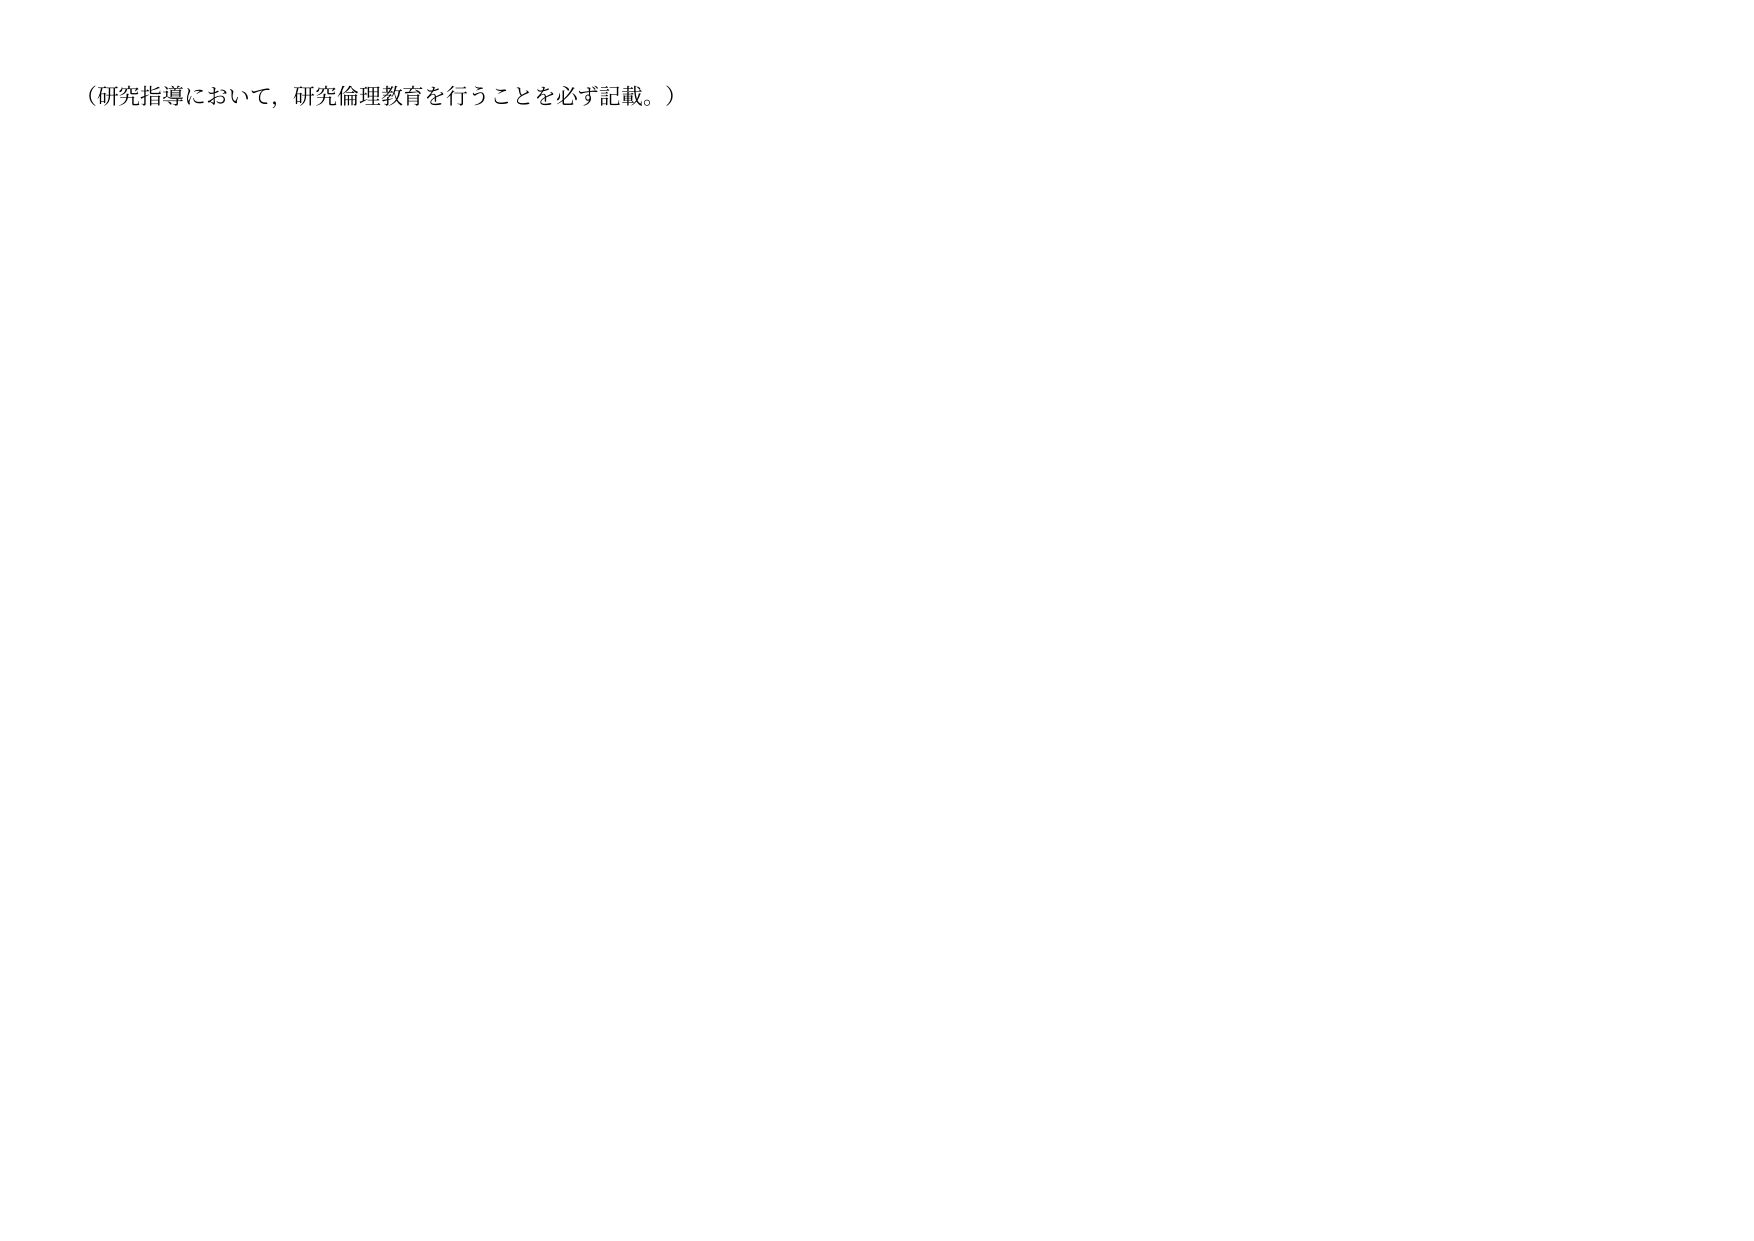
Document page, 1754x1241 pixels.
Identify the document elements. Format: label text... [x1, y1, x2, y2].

text （研究指導において，研究倫理教育を行うことを必ず記載。） [75, 76, 1679, 114]
